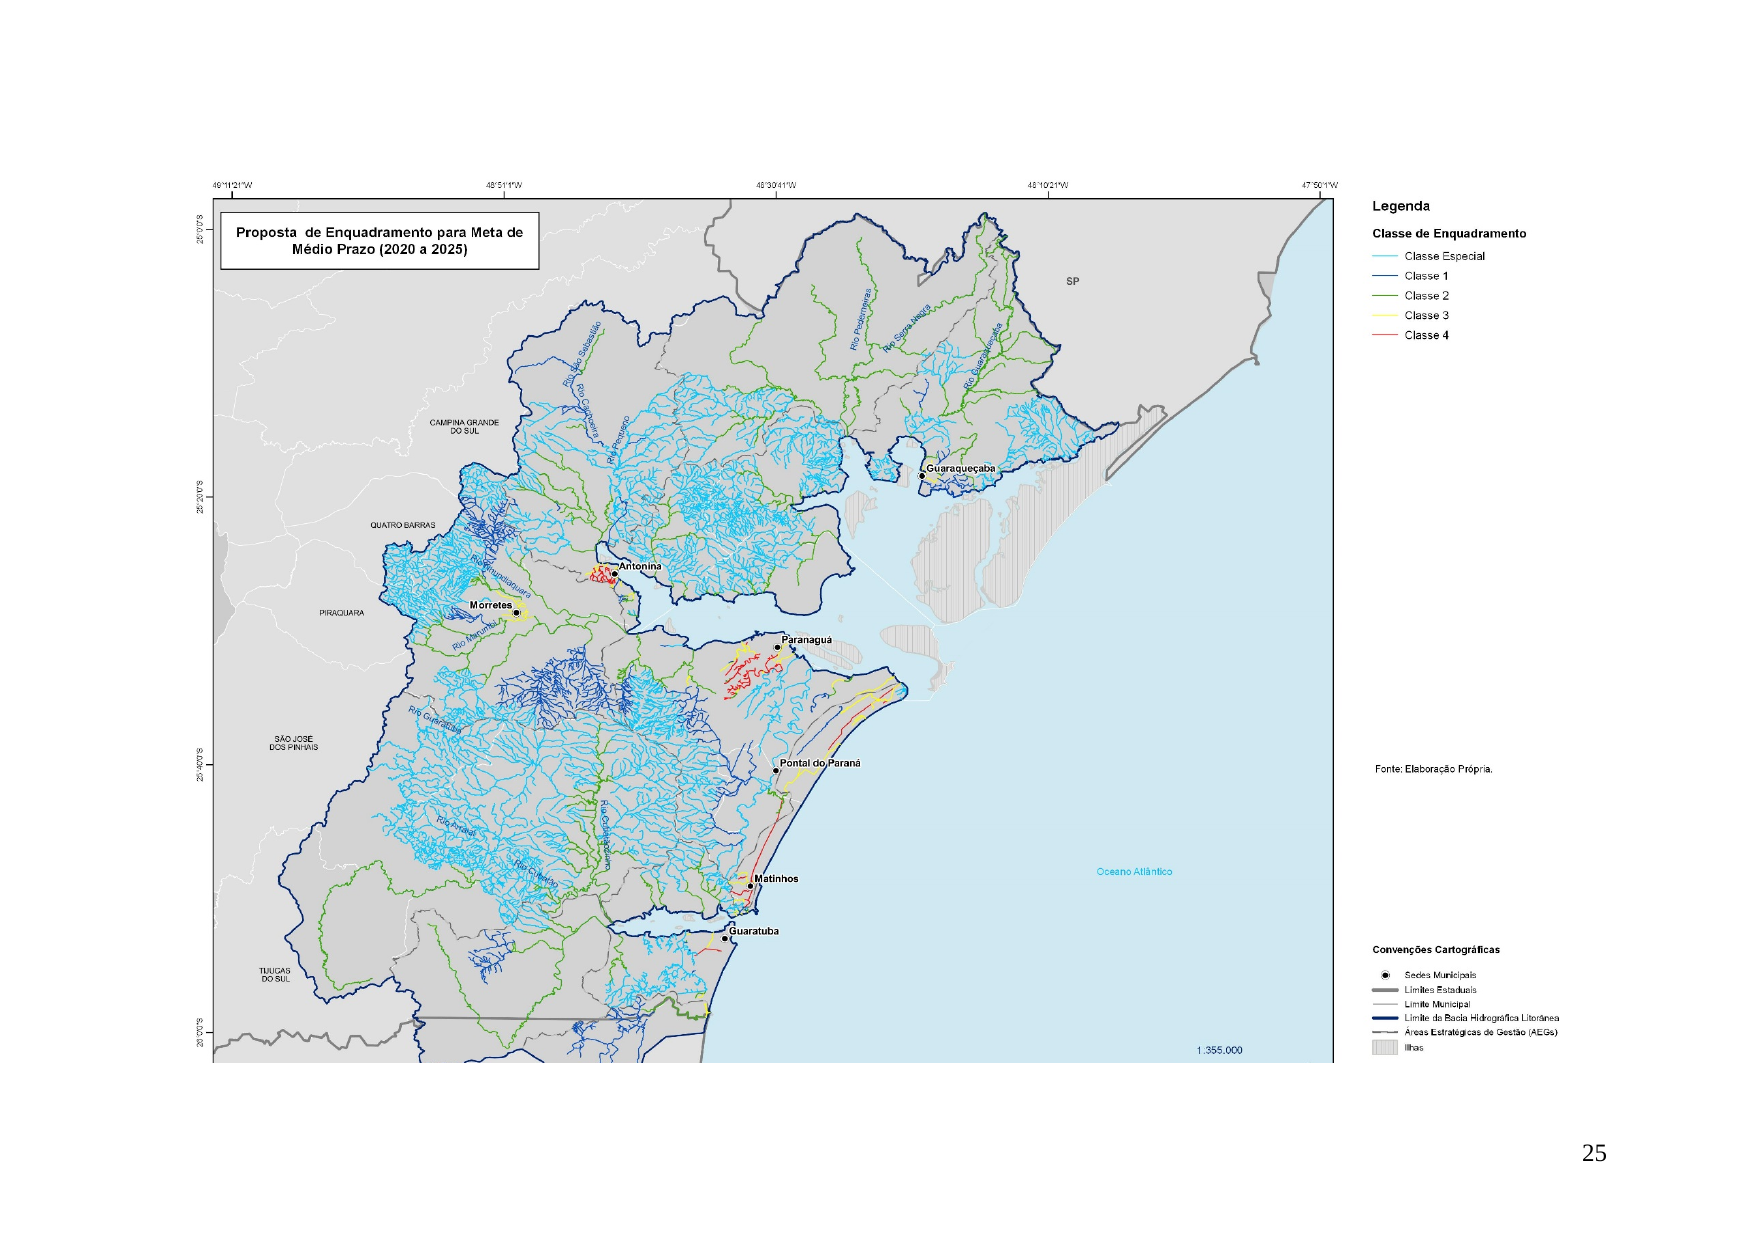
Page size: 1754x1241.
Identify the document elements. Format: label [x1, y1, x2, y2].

picture [187, 177, 1567, 1063]
